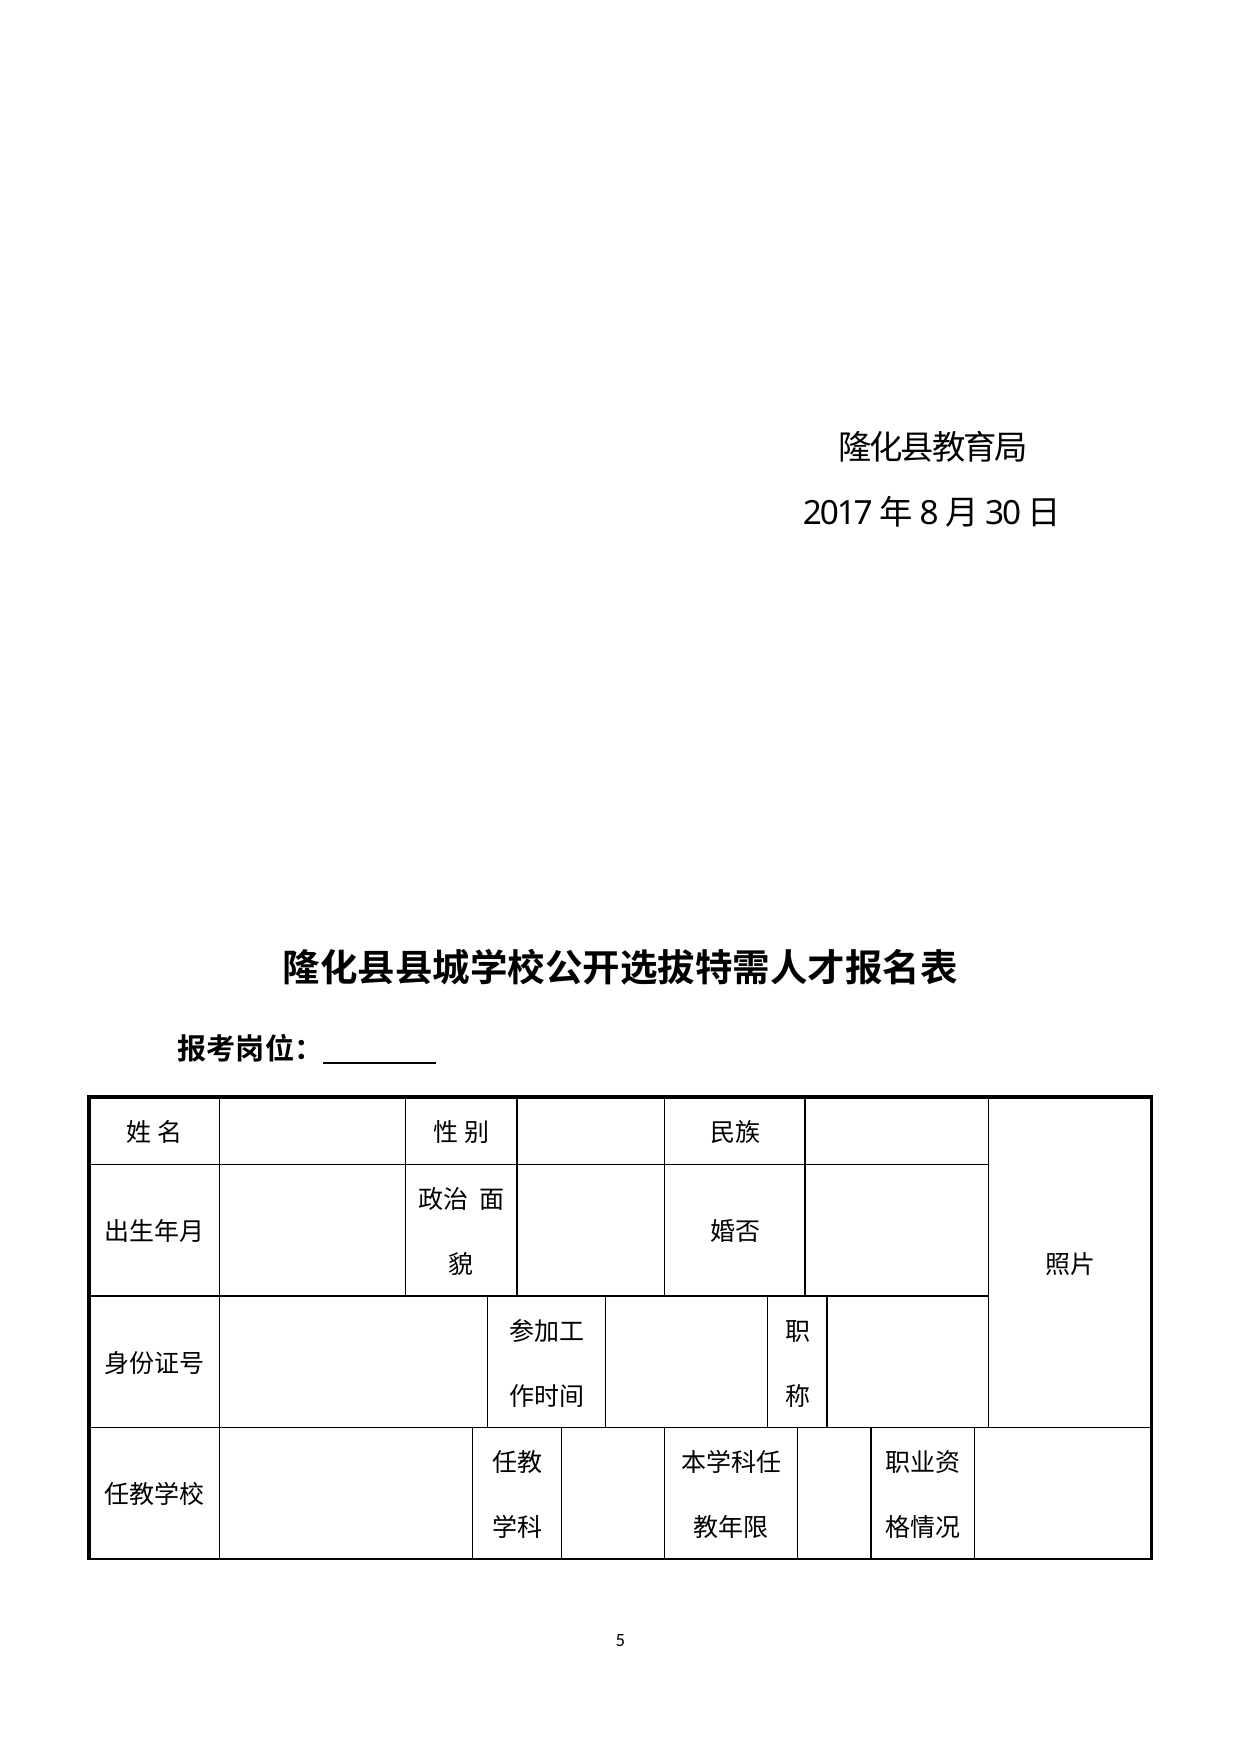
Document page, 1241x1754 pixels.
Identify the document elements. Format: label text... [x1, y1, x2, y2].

table_cell 职业资格情况 [872, 1428, 974, 1558]
table_header 姓 名 [91, 1099, 219, 1163]
table_cell [806, 1165, 988, 1295]
table_cell 职称 [768, 1297, 826, 1427]
table_cell 任教学校 [91, 1428, 219, 1558]
text 隆化县县城学校公开选拔特需人才报名表 [177, 933, 1063, 998]
text 隆化县教育局 [177, 413, 1030, 478]
table_cell [562, 1428, 664, 1558]
table_cell [220, 1428, 472, 1558]
table_cell 本学科任教年限 [665, 1428, 797, 1558]
table_cell [220, 1297, 487, 1427]
table_cell [975, 1428, 1150, 1558]
table_header [806, 1099, 988, 1163]
table_cell 出生年月 [91, 1165, 219, 1295]
table_cell 婚否 [665, 1165, 804, 1295]
table_header 民族 [665, 1099, 804, 1163]
table_cell [518, 1165, 664, 1295]
table_header [220, 1099, 405, 1163]
table_header 照片 [989, 1099, 1150, 1427]
table_cell [798, 1428, 870, 1558]
table_cell 任教学科 [473, 1428, 561, 1558]
table_cell [828, 1297, 988, 1427]
table_cell 参加工 作时间 [488, 1297, 605, 1427]
table_cell [220, 1165, 405, 1295]
text 2017年8月30日 [177, 478, 1063, 543]
table_cell 身份证号 [91, 1297, 219, 1427]
table_cell [606, 1297, 767, 1427]
table_header [518, 1099, 664, 1163]
table_cell 政治 面貌 [406, 1165, 516, 1295]
text 报考岗位： [177, 1014, 1063, 1079]
table_header 性 别 [406, 1099, 516, 1163]
